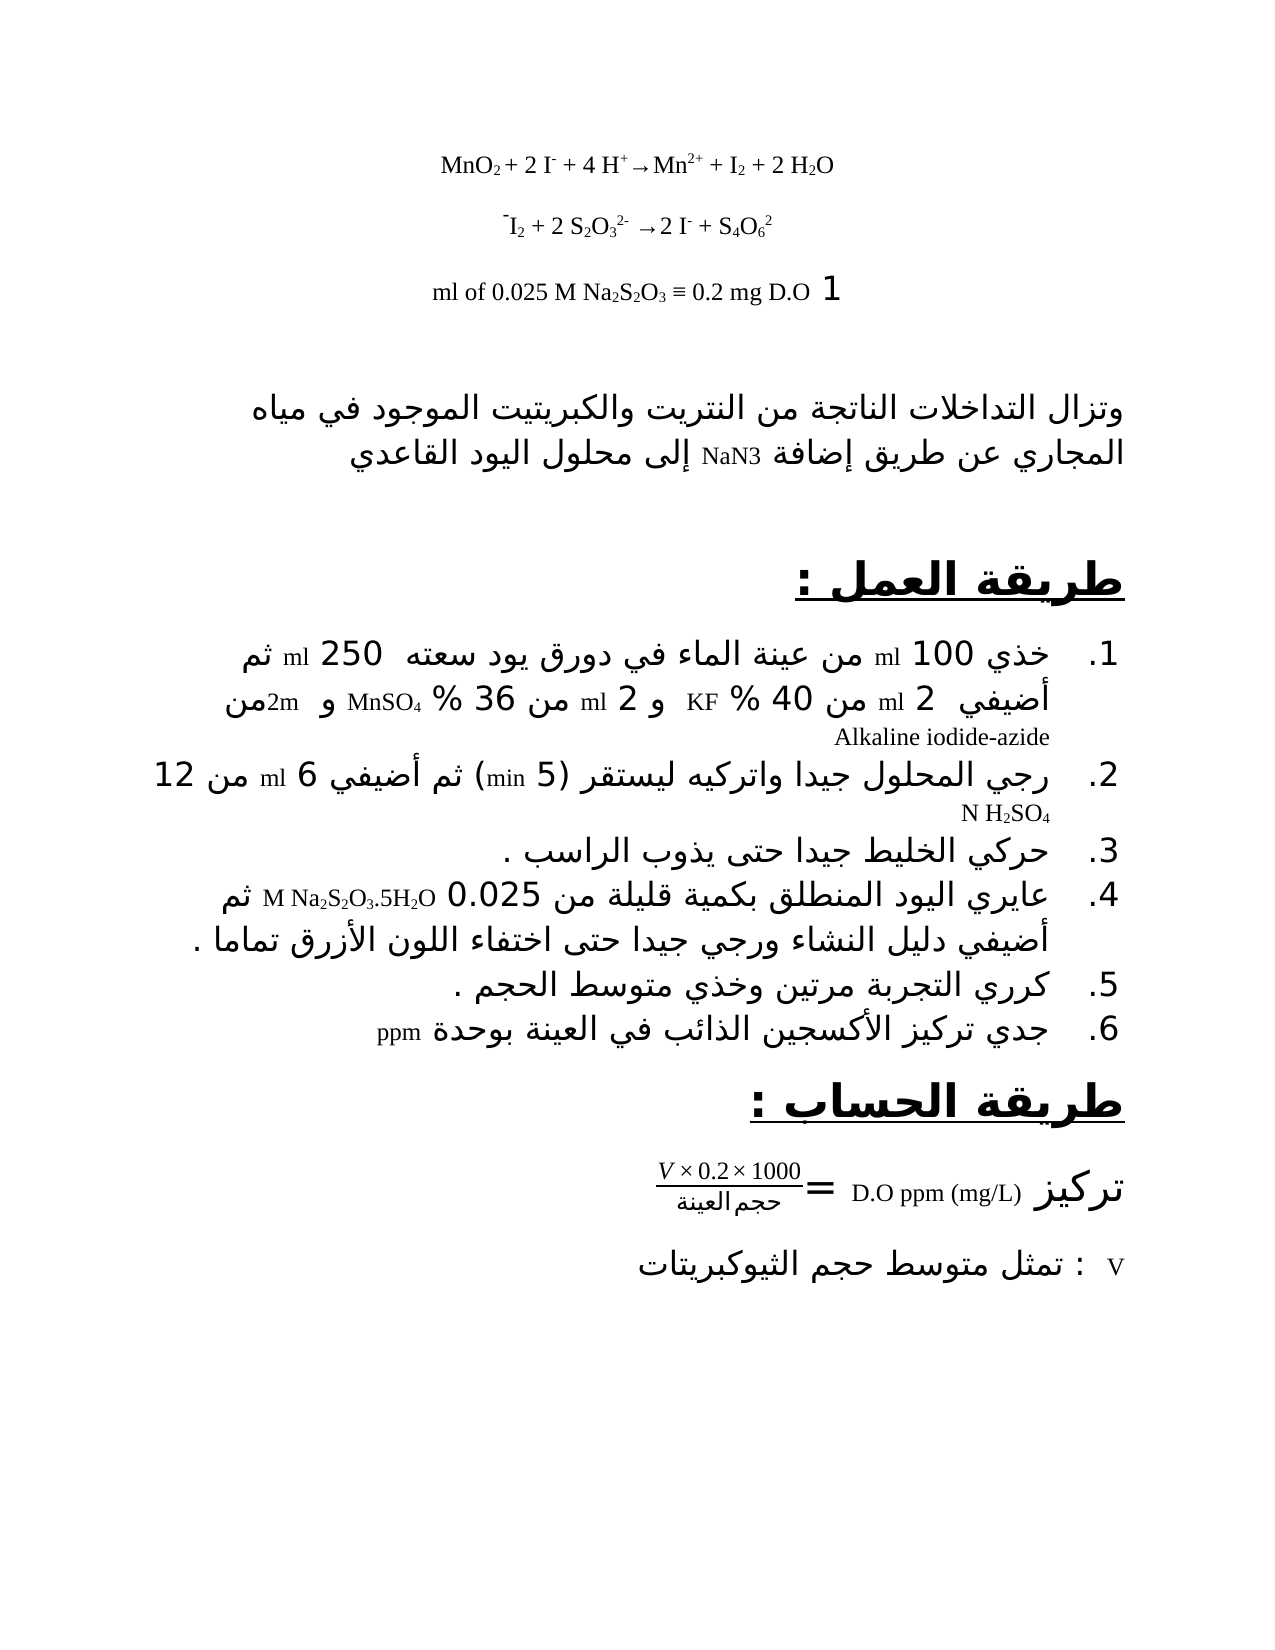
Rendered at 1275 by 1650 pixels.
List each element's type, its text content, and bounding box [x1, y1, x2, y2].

list جدي تركيز الأكسجين الذائب في العينة بوحدة ppm [150, 1010, 1087, 1048]
text I2 + 2 S2O32- →2 I- + S4O62- [150, 204, 1125, 243]
list حركي الخليط جيدا حتى يذوب الراسب . [150, 831, 1087, 870]
list عايري اليود المنطلق بكمية قليلة من 0.025 M Na2S2O3.5H2O ثم أضيفي دليل النشاء ورجي جيدا حتى اختفاء اللون الأزرق تماما . [150, 876, 1087, 959]
text طريقة العمل : [150, 552, 1125, 606]
text تركيز D.O ppm (mg/L) = [150, 1157, 1125, 1216]
list رجي المحلول جيدا واتركيه ليستقر (5 min) ثم أضيفي 6 ml من 12 N H2SO4 [150, 755, 1087, 827]
text MnO2 + 2 I- + 4 H+→Mn2+ + I2 + 2 H2O [150, 150, 1125, 179]
list خذي 100 ml من عينة الماء في دورق يود سعته 250 ml ثم أضيفي 2 ml من 40 % KF و 2 ml من 36 % MnSO4 و 2mمن Alkaline iodide-azide [150, 634, 1087, 751]
text 1 ml of 0.025 M Na2S2O3 ≡ 0.2 mg D.O [150, 269, 1125, 308]
text طريقة الحساب : [150, 1075, 1125, 1128]
list كرري التجربة مرتين وخذي متوسط الحجم . [150, 965, 1087, 1004]
text V : تمثل متوسط حجم الثيوكبريتات [150, 1244, 1125, 1283]
text وتزال التداخلات الناتجة من النتريت والكبريتيت الموجود في مياه المجاري عن طريق إضافة NaN3 إلى محلول اليود القاعدي [150, 388, 1125, 472]
